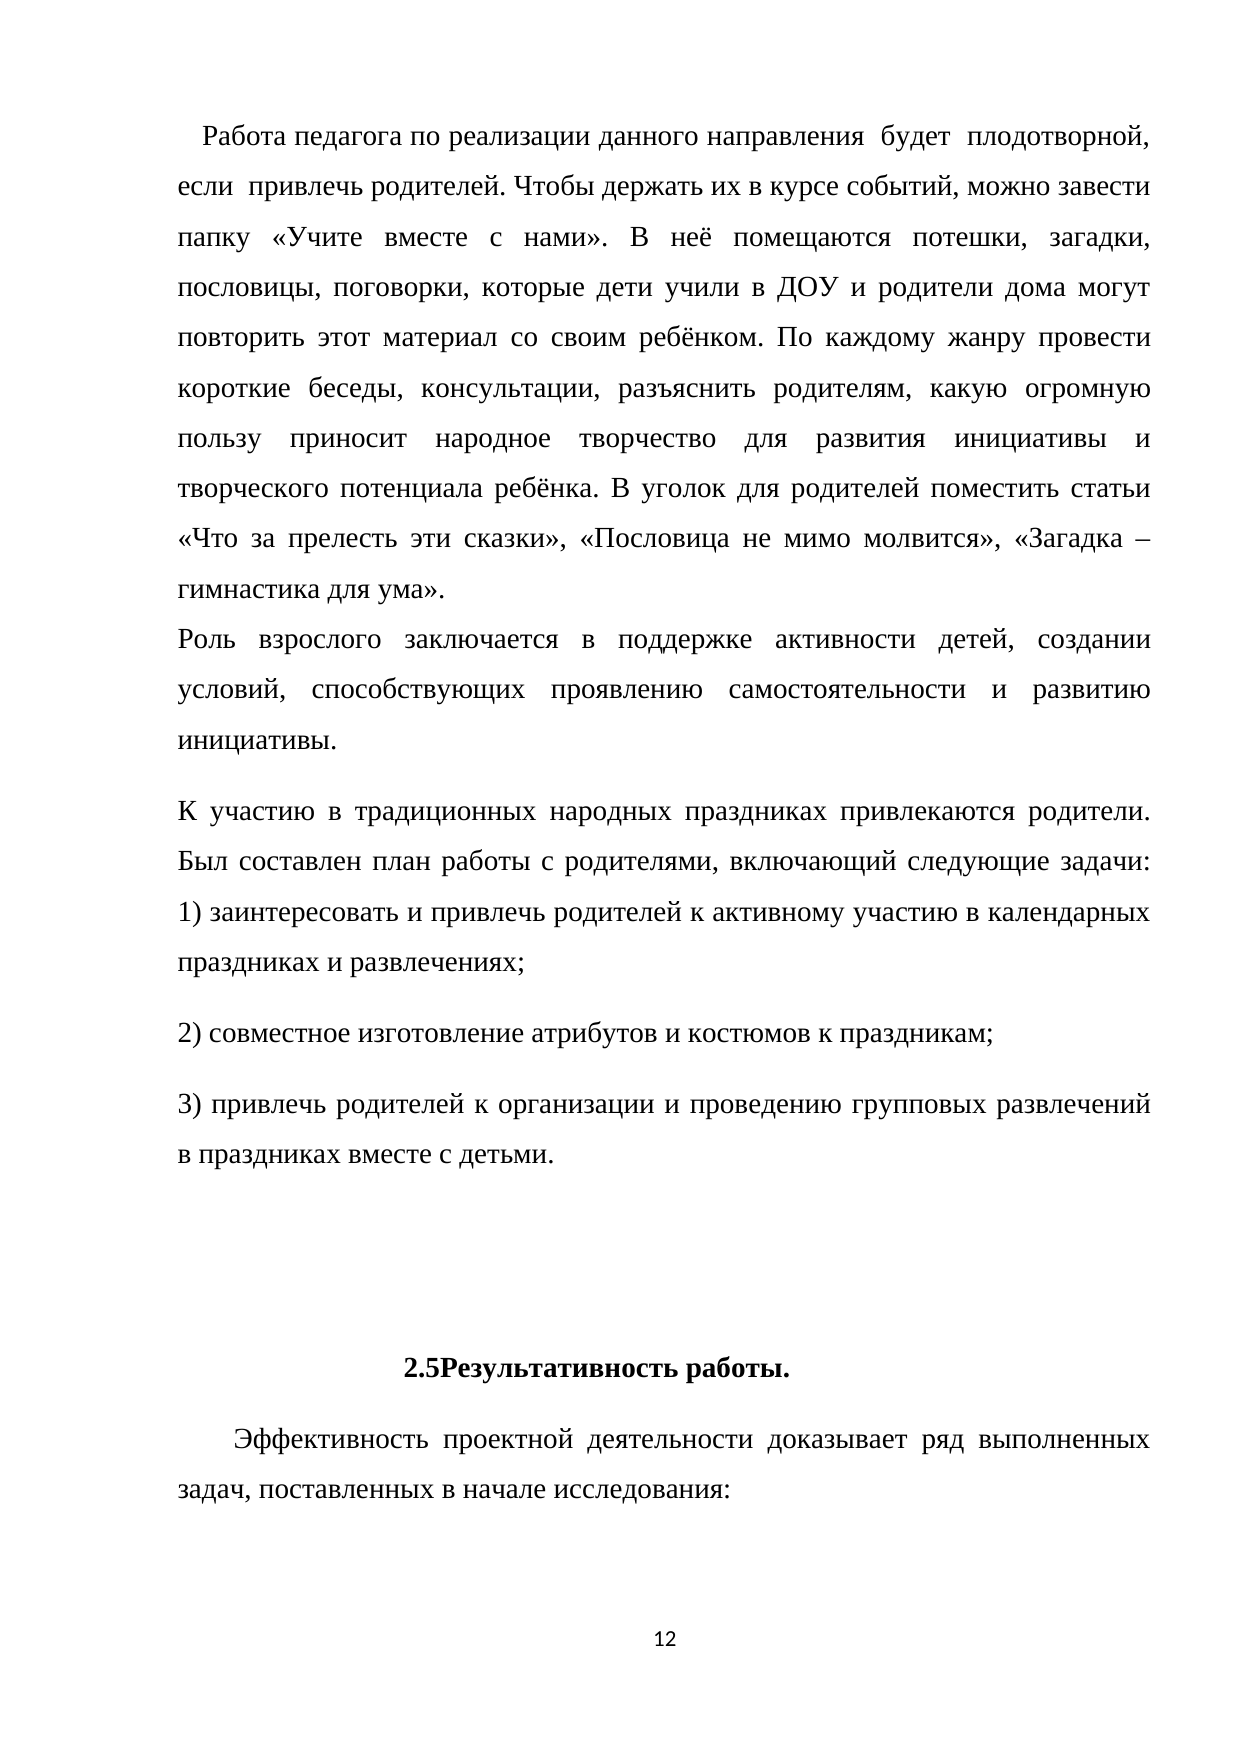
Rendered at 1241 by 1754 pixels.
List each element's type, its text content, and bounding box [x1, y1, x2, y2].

text 2) совместное изготовление атрибутов и костюмов к праздникам; [177, 1015, 1152, 1049]
text 3) привлечь родителей к организации и проведению групповых развлечений в праздниках вместе с детьми. [177, 1086, 1152, 1170]
text 2.5Результативность работы. [177, 1350, 1152, 1383]
text Работа педагога по реализации данного направления будет плодотворной, если привлечь родителей. Чтобы держать их в курсе событий, можно завести папку «Учите вместе с нами». В неё помещаются потешки, загадки, пословицы, поговорки, которые дети учили в ДОУ и родители дома могут повторить этот материал со своим ребёнком. По каждому жанру провести короткие беседы, консультации, разъяснить родителям, какую огромную пользу приносит народное творчество для развития инициативы и творческого потенциала ребёнка. В уголок для родителей поместить статьи «Что за прелесть эти сказки», «Пословица не мимо молвится», «Загадка – гимнастика для ума». [177, 118, 1152, 604]
text Эффективность проектной деятельности доказывает ряд выполненных задач, поставленных в начале исследования: [177, 1421, 1152, 1505]
text К участию в традиционных народных праздниках привлекаются родители. Был составлен план работы с родителями, включающий следующие задачи: 1) заинтересовать и привлечь родителей к активному участию в календарных праздниках и развлечениях; [177, 793, 1152, 977]
text Роль взрослого заключается в поддержке активности детей, создании условий, способствующих проявлению самостоятельности и развитию инициативы. [177, 621, 1152, 755]
